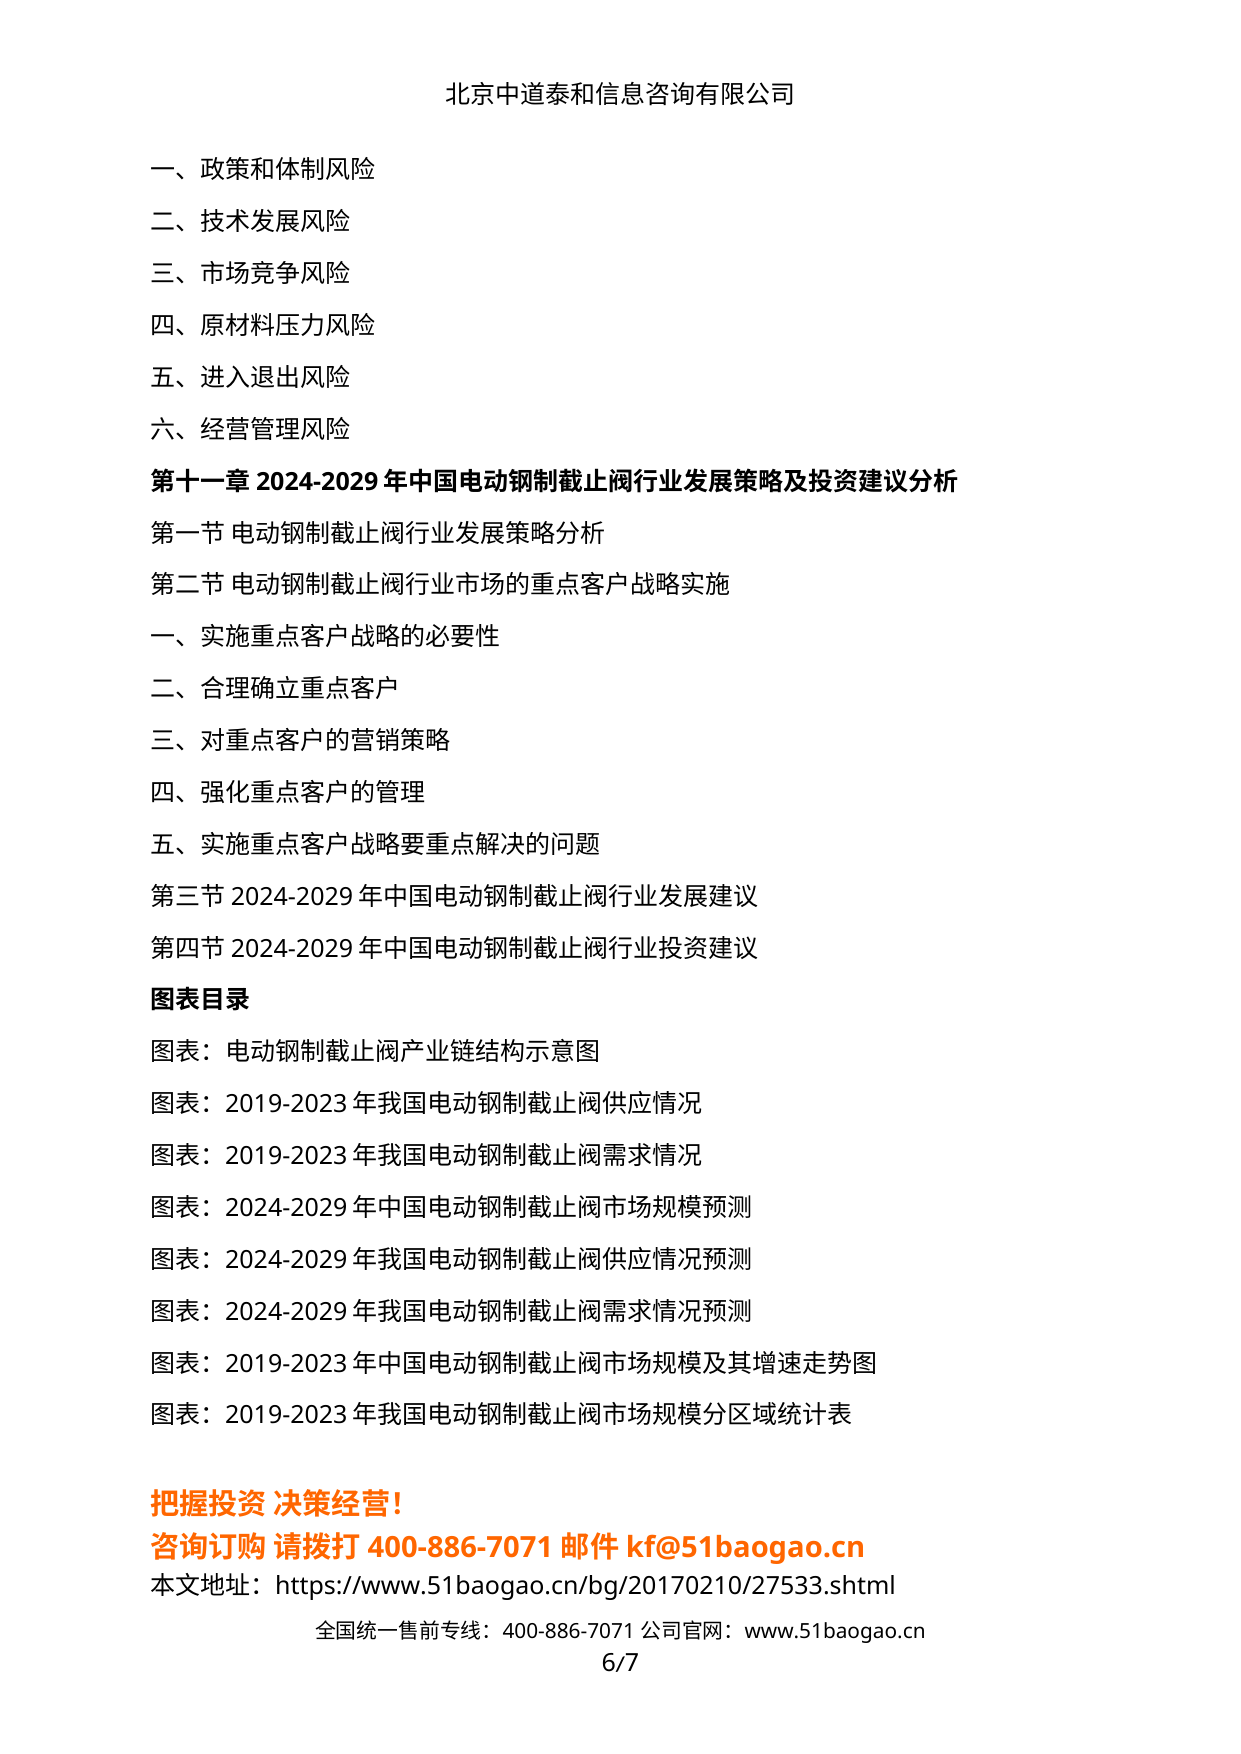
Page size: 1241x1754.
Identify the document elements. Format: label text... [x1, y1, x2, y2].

text 第二节 电动钢制截止阀行业市场的重点客户战略实施 [150, 565, 1090, 601]
text 图表：2024-2029年中国电动钢制截止阀市场规模预测 [150, 1187, 1090, 1224]
text 第一节 电动钢制截止阀行业发展策略分析 [150, 513, 1090, 549]
text 四、原材料压力风险 [150, 306, 1090, 342]
text 二、技术发展风险 [150, 202, 1090, 238]
text 图表：2019-2023年我国电动钢制截止阀需求情况 [150, 1136, 1090, 1172]
text 四、强化重点客户的管理 [150, 772, 1090, 809]
text 一、政策和体制风险 [150, 150, 1090, 186]
text 图表：2024-2029年我国电动钢制截止阀供应情况预测 [150, 1239, 1090, 1276]
text 五、实施重点客户战略要重点解决的问题 [150, 824, 1090, 861]
text 六、经营管理风险 [150, 409, 1090, 446]
text 三、市场竞争风险 [150, 254, 1090, 290]
text 图表：2019-2023年中国电动钢制截止阀市场规模及其增速走势图 [150, 1343, 1090, 1379]
text 五、进入退出风险 [150, 357, 1090, 394]
text 二、合理确立重点客户 [150, 669, 1090, 705]
text 第十一章 2024-2029年中国电动钢制截止阀行业发展策略及投资建议分析 [150, 461, 1090, 497]
text 把握投资 决策经营！咨询订购 请拨打 400-886-7071 邮件 kf@51baogao.cn本文地址：https://www.51baogao.cn/bg/20170210/27533.shtml [150, 1447, 1090, 1602]
text 图表：2019-2023年我国电动钢制截止阀供应情况 [150, 1084, 1090, 1120]
text 第三节 2024-2029年中国电动钢制截止阀行业发展建议 [150, 876, 1090, 912]
text 一、实施重点客户战略的必要性 [150, 617, 1090, 653]
text 图表：2019-2023年我国电动钢制截止阀市场规模分区域统计表 [150, 1395, 1090, 1431]
text 第四节 2024-2029年中国电动钢制截止阀行业投资建议 [150, 928, 1090, 964]
text 图表目录 [150, 980, 1090, 1016]
text 图表：电动钢制截止阀产业链结构示意图 [150, 1032, 1090, 1068]
text 图表：2024-2029年我国电动钢制截止阀需求情况预测 [150, 1291, 1090, 1327]
text 三、对重点客户的营销策略 [150, 721, 1090, 757]
